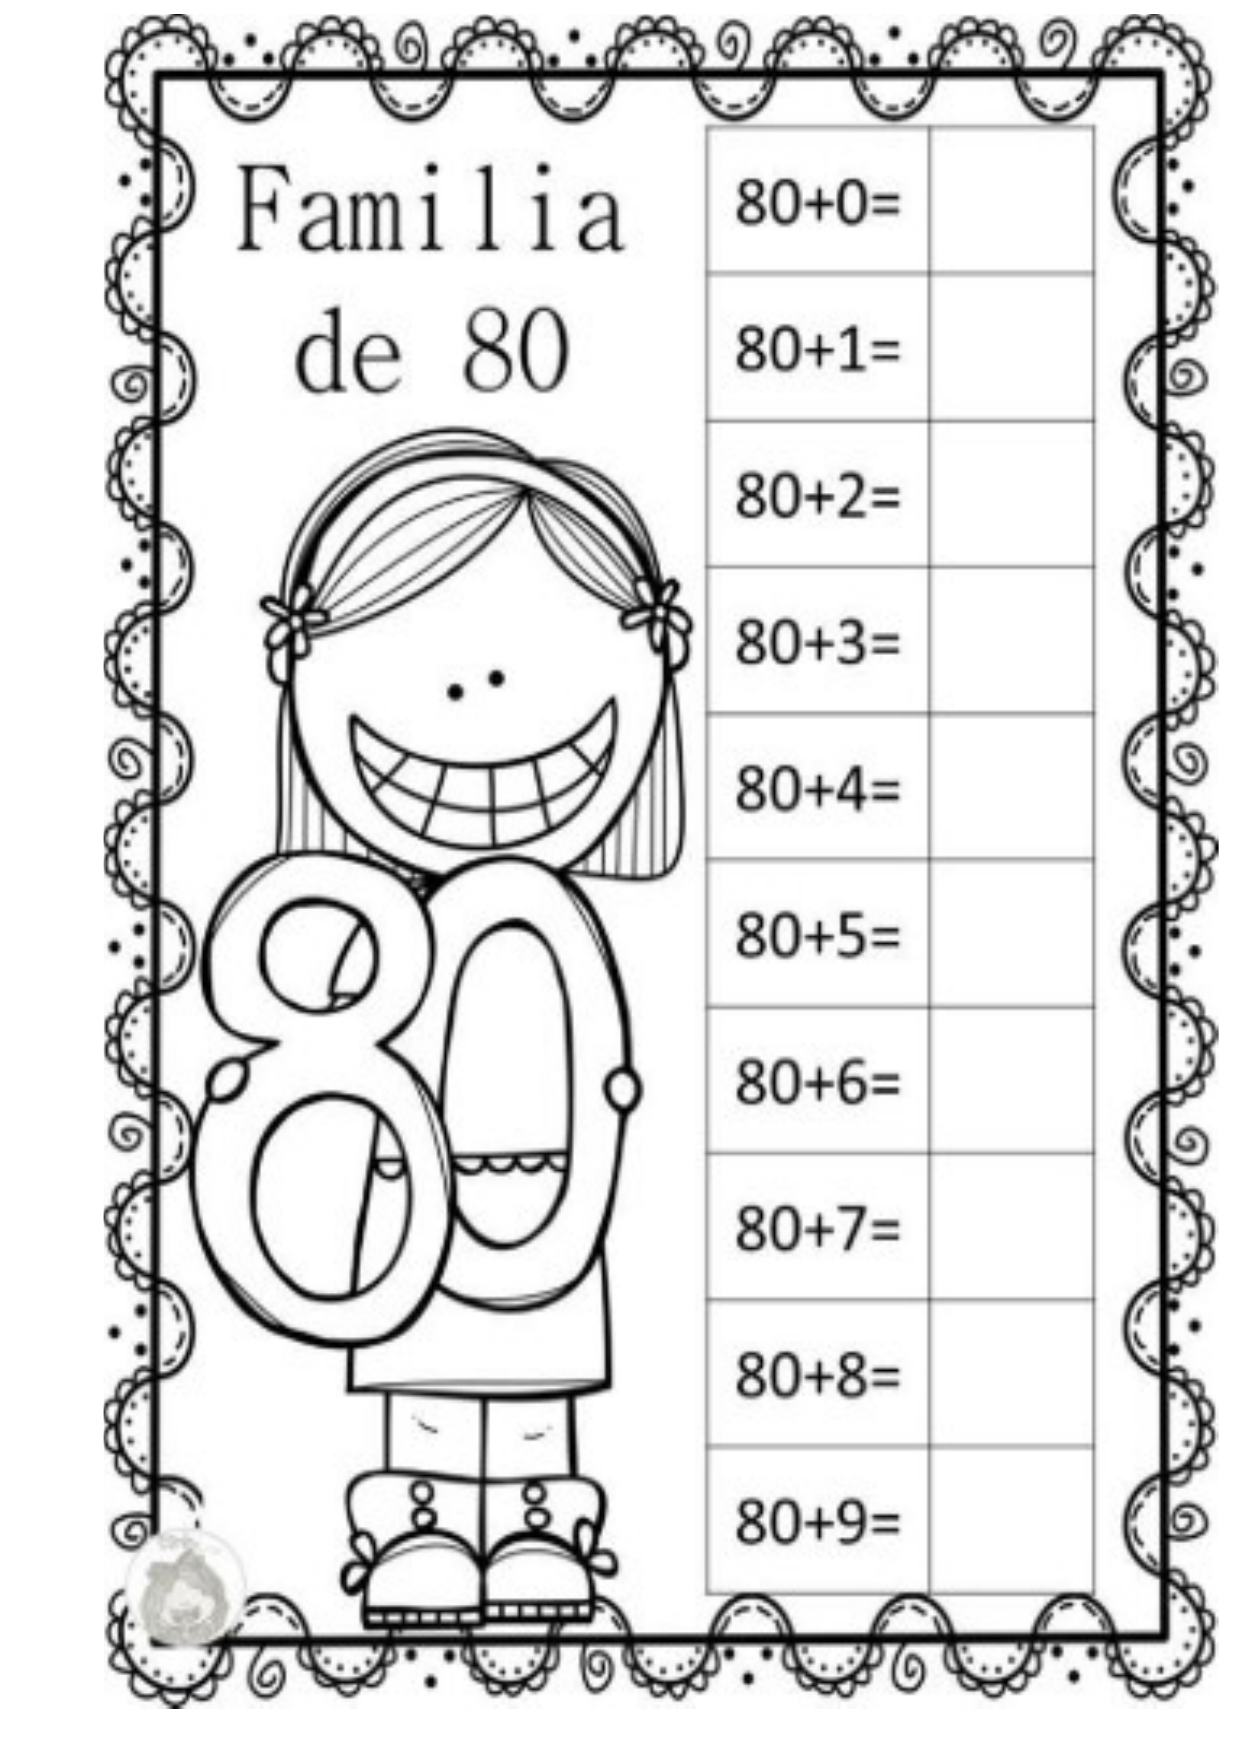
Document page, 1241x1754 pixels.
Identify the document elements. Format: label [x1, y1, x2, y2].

picture [103, 14, 1219, 1709]
